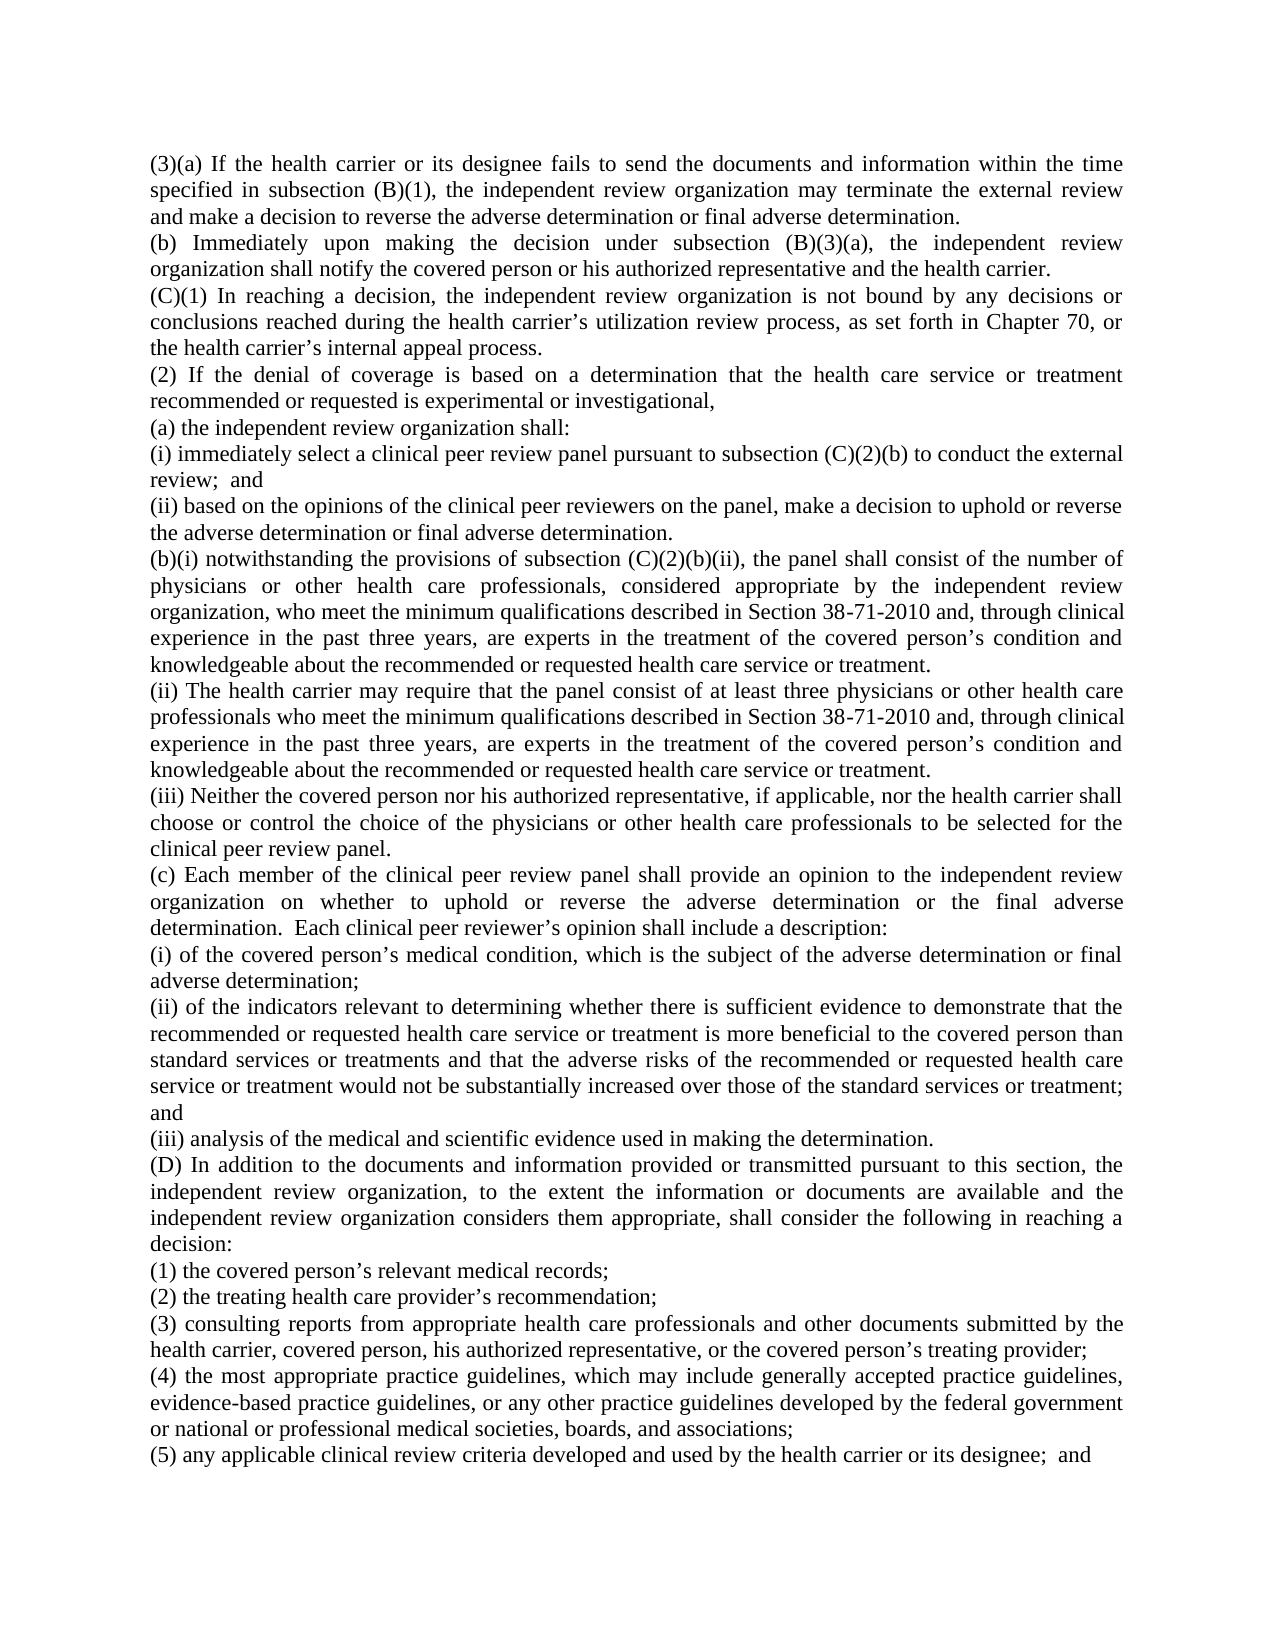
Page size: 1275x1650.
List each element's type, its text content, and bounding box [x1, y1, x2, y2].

text (iii) Neither the covered person nor his authorized representative, if applicable, nor the health carrier shall choose or control the choice of the physicians or other health care professionals to be selected for the clinical peer review panel. [150, 782, 1125, 862]
text (3)(a) If the health carrier or its designee fails to send the documents and information within the time specified in subsection (B)(1), the independent review organization may terminate the external review and make a decision to reverse the adverse determination or final adverse determination. [150, 150, 1125, 229]
text (i) immediately select a clinical peer review panel pursuant to subsection (C)(2)(b) to conduct the external review; and [150, 440, 1125, 493]
text (i) of the covered person’s medical condition, which is the subject of the adverse determination or final adverse determination; [150, 941, 1125, 993]
text (b) Immediately upon making the decision under subsection (B)(3)(a), the independent review organization shall notify the covered person or his authorized representative and the health carrier. [150, 229, 1125, 282]
text (4) the most appropriate practice guidelines, which may include generally accepted practice guidelines, evidence-based practice guidelines, or any other practice guidelines developed by the federal government or national or professional medical societies, boards, and associations; [150, 1362, 1125, 1441]
text (3) consulting reports from appropriate health care professionals and other documents submitted by the health carrier, covered person, his authorized representative, or the covered person’s treating provider; [150, 1309, 1125, 1362]
text (C)(1) In reaching a decision, the independent review organization is not bound by any decisions or conclusions reached during the health carrier’s utilization review process, as set forth in Chapter 70, or the health carrier’s internal appeal process. [150, 282, 1125, 361]
text (b)(i) notwithstanding the provisions of subsection (C)(2)(b)(ii), the panel shall consist of the number of physicians or other health care professionals, considered appropriate by the independent review organization, who meet the minimum qualifications described in Section 38-71-2010 and, through clinical experience in the past three years, are experts in the treatment of the covered person’s condition and knowledgeable about the recommended or requested health care service or treatment. [150, 545, 1125, 677]
text (ii) of the indicators relevant to determining whether there is sufficient evidence to demonstrate that the recommended or requested health care service or treatment is more beneficial to the covered person than standard services or treatments and that the adverse risks of the recommended or requested health care service or treatment would not be substantially increased over those of the standard services or treatment; and [150, 993, 1125, 1125]
text (5) any applicable clinical review criteria developed and used by the health carrier or its designee; and [150, 1441, 1125, 1468]
text (D) In addition to the documents and information provided or transmitted pursuant to this section, the independent review organization, to the extent the information or documents are available and the independent review organization considers them appropriate, shall consider the following in reaching a decision: [150, 1151, 1125, 1257]
text (ii) The health carrier may require that the panel consist of at least three physicians or other health care professionals who meet the minimum qualifications described in Section 38-71-2010 and, through clinical experience in the past three years, are experts in the treatment of the covered person’s condition and knowledgeable about the recommended or requested health care service or treatment. [150, 677, 1125, 782]
text (2) If the denial of coverage is based on a determination that the health care service or treatment recommended or requested is experimental or investigational, [150, 361, 1125, 413]
text (ii) based on the opinions of the clinical peer reviewers on the panel, make a decision to uphold or reverse the adverse determination or final adverse determination. [150, 493, 1125, 545]
text (c) Each member of the clinical peer review panel shall provide an opinion to the independent review organization on whether to uphold or reverse the adverse determination or the final adverse determination. Each clinical peer reviewer’s opinion shall include a description: [150, 862, 1125, 941]
text (iii) analysis of the medical and scientific evidence used in making the determination. [150, 1125, 1125, 1151]
text (2) the treating health care provider’s recommendation; [150, 1283, 1125, 1309]
text (1) the covered person’s relevant medical records; [150, 1257, 1125, 1283]
text (a) the independent review organization shall: [150, 413, 1125, 440]
